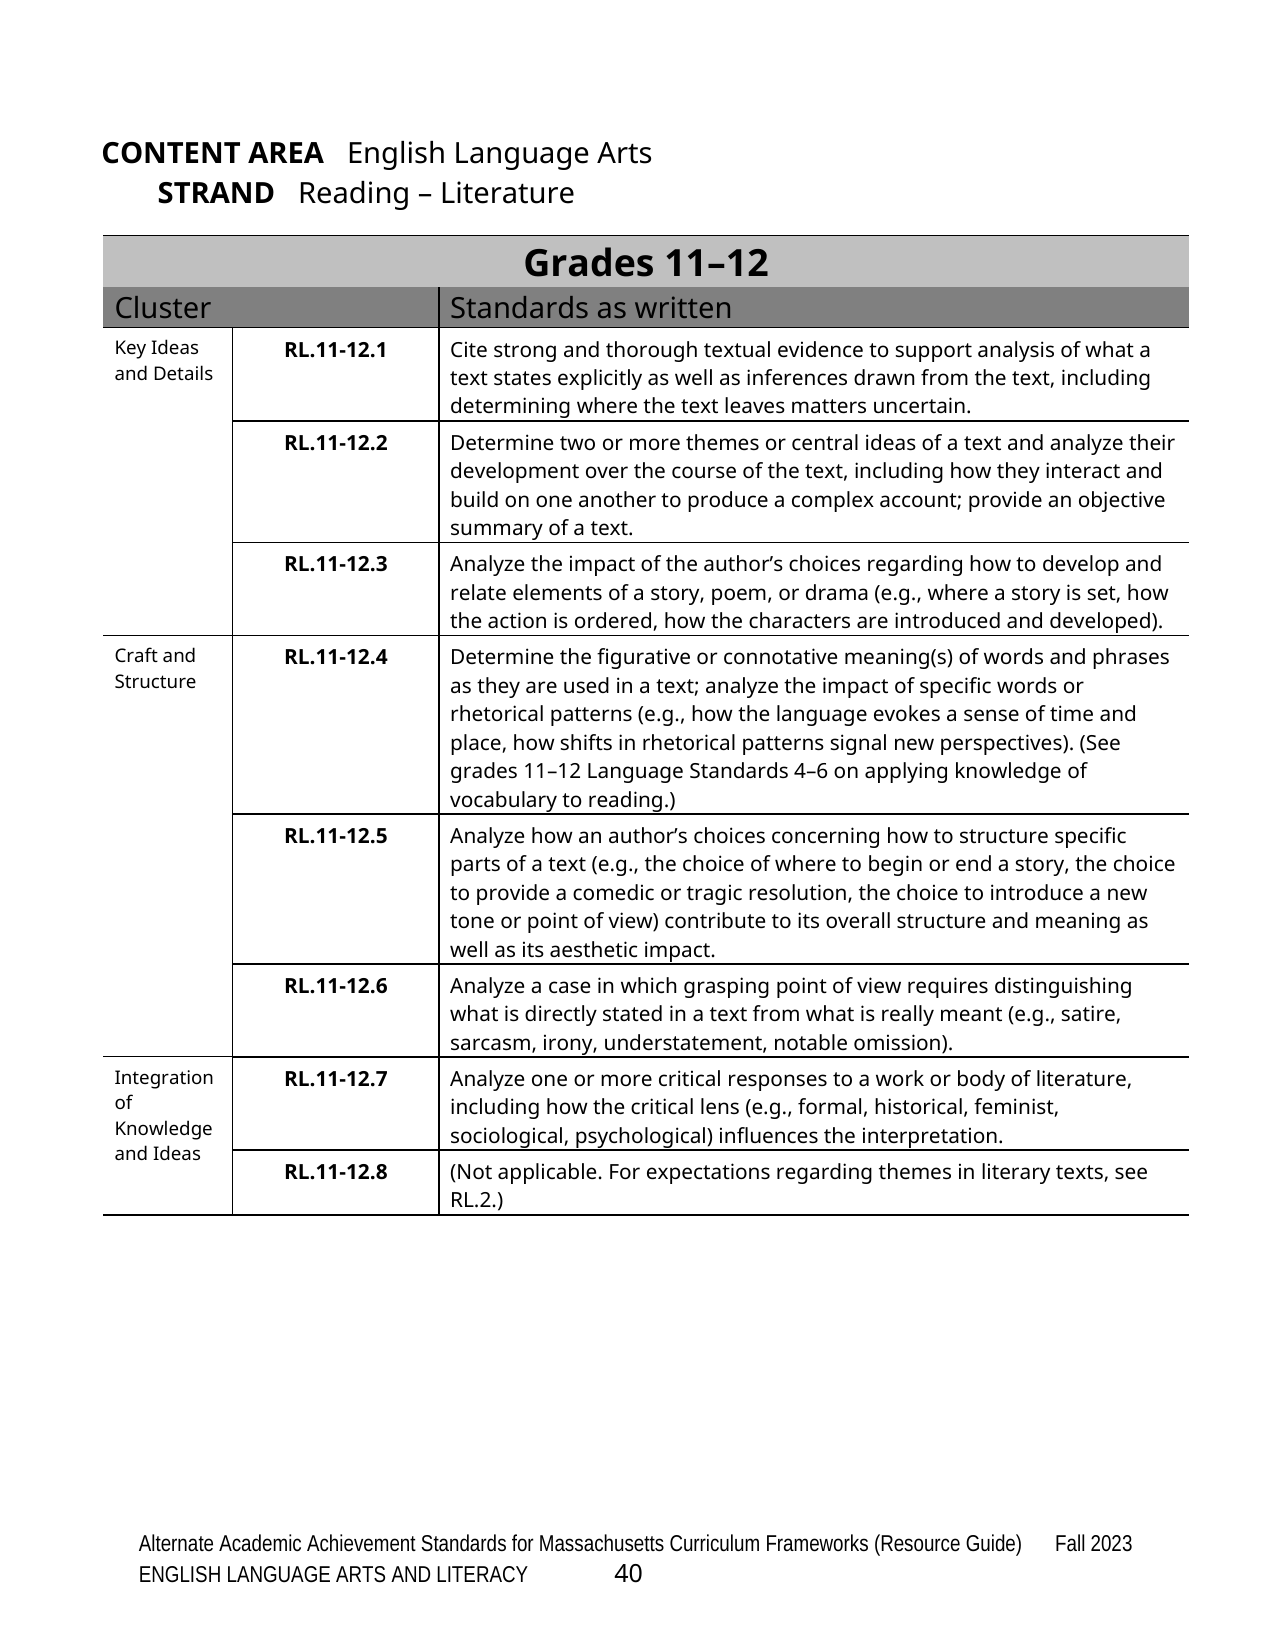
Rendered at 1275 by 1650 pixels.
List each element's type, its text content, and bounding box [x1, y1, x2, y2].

table_cell Determine two or more themes or central ideas of a text and analyze their development over the course of the text, including how they interact and build on one another to produce a complex account; provide an objective summary of a text. [440, 422, 1189, 542]
table_cell (Not applicable. For expectations regarding themes in literary texts, see RL.2.) [440, 1151, 1189, 1214]
table_cell Cluster [103, 287, 438, 327]
text STRAND Reading – Literature [157, 172, 1132, 212]
table_cell RL.11-12.6 [233, 965, 438, 1056]
subtitle CONTENT AREA English Language Arts [101, 132, 1132, 172]
table_header Grades 11–12 [103, 236, 1189, 287]
table_cell RL.11-12.5 [233, 815, 438, 963]
table_cell Key Ideas and Details [103, 328, 232, 635]
table_cell RL.11-12.7 [233, 1058, 438, 1149]
table_cell Integration of Knowledge and Ideas [103, 1057, 232, 1214]
table_cell RL.11-12.8 [233, 1151, 438, 1214]
table_cell Analyze one or more critical responses to a work or body of literature, including how the critical lens (e.g., formal, historical, feminist, sociological, psychological) influences the interpretation. [440, 1058, 1189, 1149]
table_cell Analyze the impact of the author’s choices regarding how to develop and relate elements of a story, poem, or drama (e.g., where a story is set, how the action is ordered, how the characters are introduced and developed). [440, 543, 1189, 635]
table_cell RL.11-12.4 [233, 636, 438, 813]
table_cell RL.11-12.1 [233, 328, 438, 420]
table_cell Cite strong and thorough textual evidence to support analysis of what a text states explicitly as well as inferences drawn from the text, including determining where the text leaves matters uncertain. [440, 328, 1189, 420]
table_cell Analyze a case in which grasping point of view requires distinguishing what is directly stated in a text from what is really meant (e.g., satire, sarcasm, irony, understatement, notable omission). [440, 965, 1189, 1056]
table_cell Craft and Structure [103, 636, 232, 1056]
table_cell Determine the figurative or connotative meaning(s) of words and phrases as they are used in a text; analyze the impact of specific words or rhetorical patterns (e.g., how the language evokes a sense of time and place, how shifts in rhetorical patterns signal new perspectives). (See grades 11–12 Language Standards 4–6 on applying knowledge of vocabulary to reading.) [440, 636, 1189, 813]
table_cell Analyze how an author’s choices concerning how to structure specific parts of a text (e.g., the choice of where to begin or end a story, the choice to provide a comedic or tragic resolution, the choice to introduce a new tone or point of view) contribute to its overall structure and meaning as well as its aesthetic impact. [440, 815, 1189, 963]
table_cell RL.11-12.2 [233, 422, 438, 542]
table_cell RL.11-12.3 [233, 543, 438, 635]
table_cell Standards as written [440, 287, 1189, 327]
